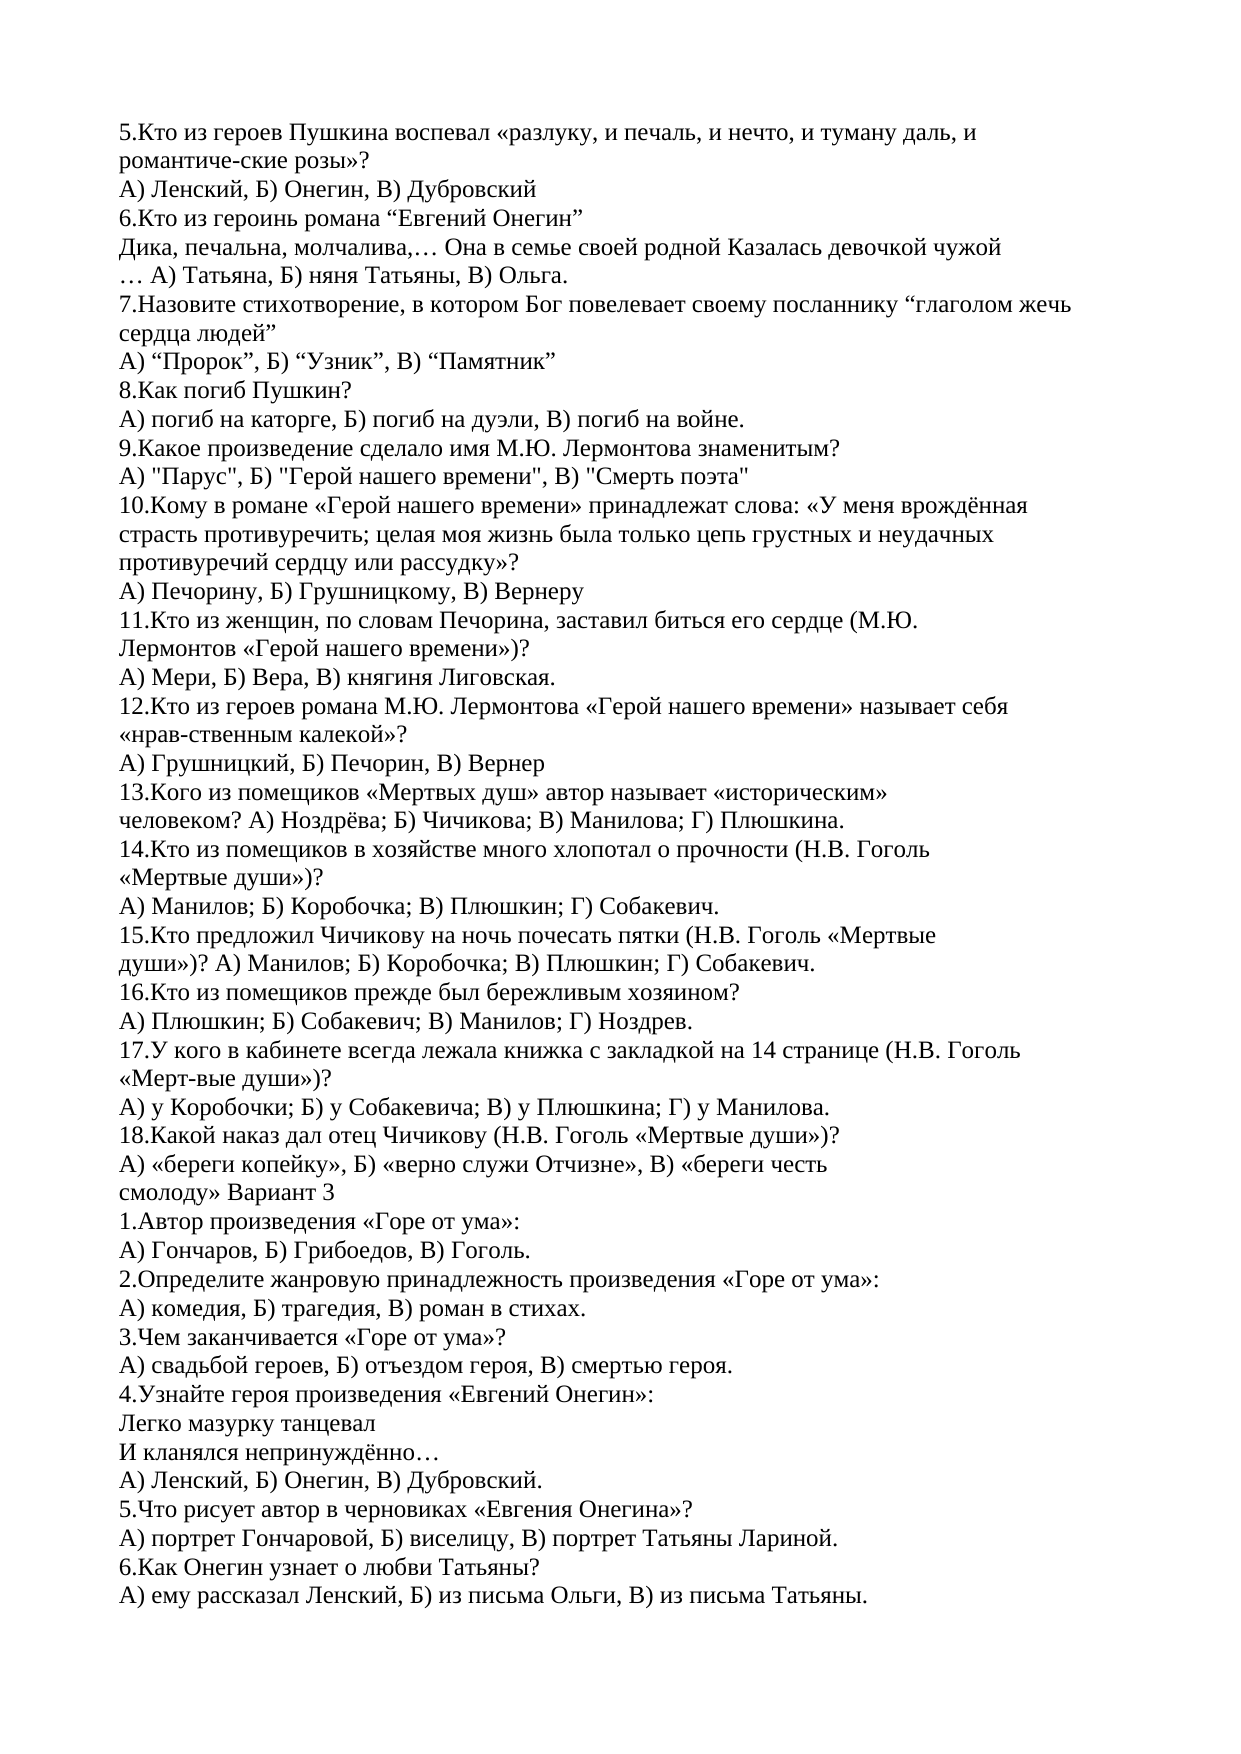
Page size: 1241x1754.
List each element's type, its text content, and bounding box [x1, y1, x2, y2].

text 9.Какое произведение сделало имя М.Ю. Лермонтова знаменитым? [119, 433, 1112, 461]
text 5.Кто из героев Пушкина воспевал «разлуку, и печаль, и нечто, и туману даль, и романтиче-ские розы»? [119, 118, 1104, 174]
text А) свадьбой героев, Б) отъездом героя, В) смертью героя. [119, 1350, 1112, 1379]
text А) у Коробочки; Б) у Собакевича; В) у Плюшкина; Г) у Манилова. [119, 1092, 1112, 1121]
text 10.Кому в романе «Герой нашего времени» принадлежат слова: «У меня врождённая страсть противуречить; целая моя жизнь была только цепь грустных и неудачных противуречий сердцу или рассудку»? [119, 491, 1112, 576]
text А) погиб на каторге, Б) погиб на дуэли, В) погиб на войне. [119, 404, 1112, 433]
text 12.Кто из героев романа М.Ю. Лермонтова «Герой нашего времени» называет себя «нрав-ственным калекой»? [119, 692, 1083, 748]
text 3.Чем заканчивается «Горе от ума»? [119, 1322, 1112, 1350]
text Легко мазурку танцевал [119, 1408, 1112, 1437]
text А) Ленский, Б) Онегин, В) Дубровский. [119, 1465, 1112, 1494]
text 6.Кто из героинь романа “Евгений Онегин” [119, 203, 1112, 232]
text 11.Кто из женщин, по словам Печорина, заставил биться его сердце (М.Ю. Лермонтов «Герой нашего времени»)? [119, 606, 1042, 662]
text А) "Парус", Б) "Герой нашего времени", В) "Смерть поэта" [119, 461, 1112, 490]
text 7.Назовите стихотворение, в котором Бог повелевает своему посланнику “глаголом жечь [119, 289, 1112, 318]
text Дика, печальна, молчалива,… Она в семье своей родной Казалась девочкой чужой … А) Татьяна, Б) няня Татьяны, В) Ольга. [119, 233, 1031, 289]
text 4.Узнайте героя произведения «Евгений Онегин»: [119, 1379, 1112, 1408]
text 6.Как Онегин узнает о любви Татьяны? [119, 1552, 1112, 1580]
text А) Ленский, Б) Онегин, В) Дубровский [119, 174, 1112, 203]
text А) Печорину, Б) Грушницкому, В) Вернеру [119, 576, 1112, 605]
text И кланялся непринуждённо… [119, 1437, 1112, 1465]
text 8.Как погиб Пушкин? [119, 375, 1112, 404]
text А) портрет Гончаровой, Б) виселицу, В) портрет Татьяны Лариной. [119, 1523, 1112, 1552]
text 1.Автор произведения «Горе от ума»: [119, 1206, 1112, 1235]
text А) “Пророк”, Б) “Узник”, В) “Памятник” [119, 346, 1112, 375]
text А) ему рассказал Ленский, Б) из письма Ольги, В) из письма Татьяны. [119, 1580, 1112, 1609]
text 17.У кого в кабинете всегда лежала книжка с закладкой на 14 странице (Н.В. Гоголь «Мерт-вые души»)? [119, 1036, 1104, 1092]
text А) Манилов; Б) Коробочка; В) Плюшкин; Г) Собакевич. [119, 891, 1112, 920]
text 2.Определите жанровую принадлежность произведения «Горе от ума»: [119, 1264, 1112, 1293]
text А) Мери, Б) Вера, В) княгиня Лиговская. [119, 662, 1112, 691]
text 13.Кого из помещиков «Мертвых душ» автор называет «историческим» человеком? А) Ноздрёва; Б) Чичикова; В) Манилова; Г) Плюшкина. [119, 778, 1017, 834]
text 15.Кто предложил Чичикову на ночь почесать пятки (Н.В. Гоголь «Мертвые души»)? А) Манилов; Б) Коробочка; В) Плюшкин; Г) Собакевич. [119, 921, 1031, 977]
text А) «береги копейку», Б) «верно служи Отчизне», В) «береги честь смолоду» Вариант 3 [119, 1151, 935, 1206]
text 18.Какой наказ дал отец Чичикову (Н.В. Гоголь «Мертвые души»)? [119, 1121, 1112, 1149]
text 5.Что рисует автор в черновиках «Евгения Онегина»? [119, 1494, 1112, 1523]
text 16.Кто из помещиков прежде был бережливым хозяином? [119, 977, 1112, 1006]
text А) Грушницкий, Б) Печорин, В) Вернер [119, 748, 1112, 777]
text 14.Кто из помещиков в хозяйстве много хлопотал о прочности (Н.В. Гоголь «Мертвые души»)? [119, 835, 1044, 891]
text А) Гончаров, Б) Грибоедов, В) Гоголь. [119, 1235, 1112, 1264]
text А) Плюшкин; Б) Собакевич; В) Манилов; Г) Ноздрев. [119, 1006, 1112, 1034]
text А) комедия, Б) трагедия, В) роман в стихах. [119, 1293, 1112, 1322]
text сердца людей” [119, 318, 1112, 346]
